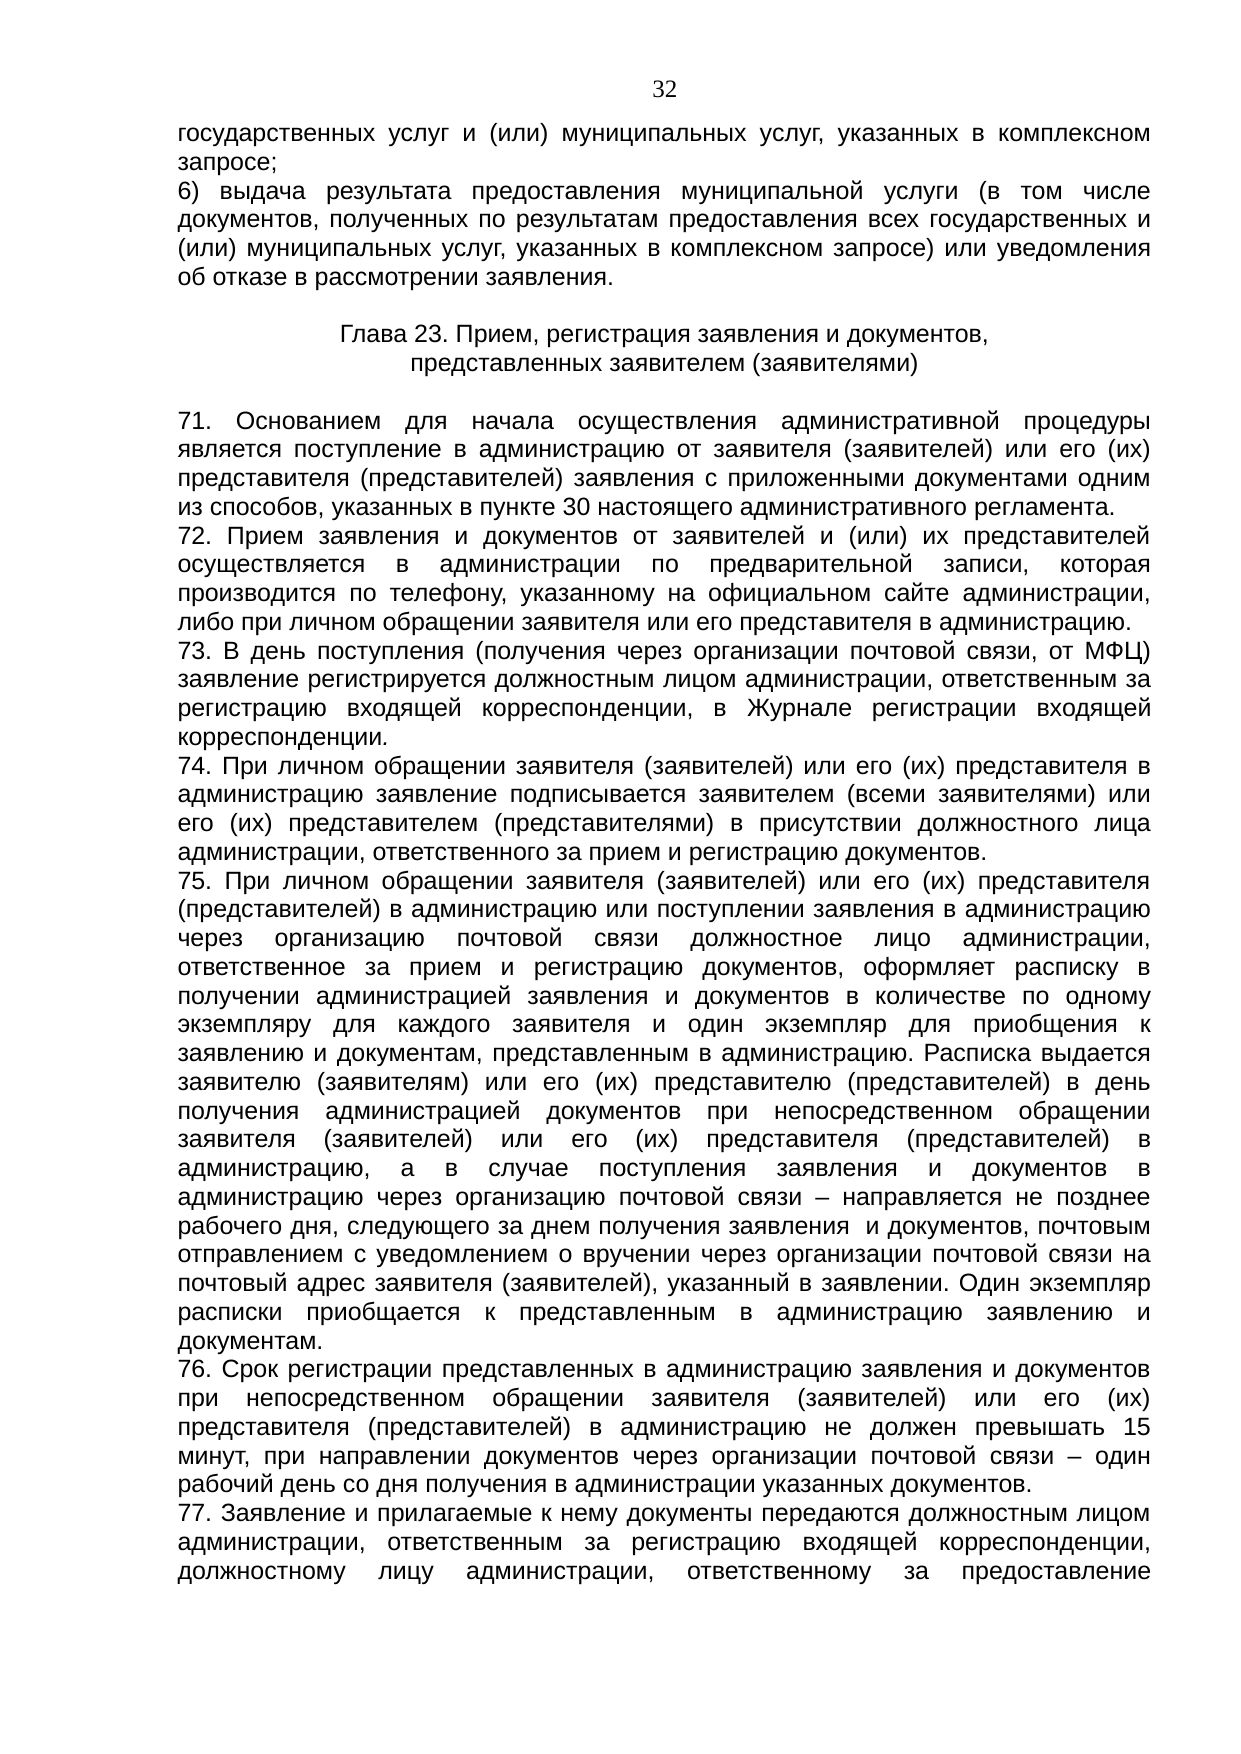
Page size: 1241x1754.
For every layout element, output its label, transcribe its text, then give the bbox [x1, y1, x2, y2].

text 76. Срок регистрации представленных в администрацию заявления и документов при непосредственном обращении заявителя (заявителей) или его (их) представителя (представителей) в администрацию не должен превышать 15 минут, при направлении документов через организации почтовой связи – один рабочий день со дня получения в администрации указанных документов. [177, 1354, 1152, 1498]
text 75. При личном обращении заявителя (заявителей) или его (их) представителя (представителей) в администрацию или поступлении заявления в администрацию через организацию почтовой связи должностное лицо администрации, ответственное за прием и регистрацию документов, оформляет расписку в получении администрацией заявления и документов в количестве по одному экземпляру для каждого заявителя и один экземпляр для приобщения к заявлению и документам, представленным в администрацию. Расписка выдается заявителю (заявителям) или его (их) представителю (представителей) в день получения администрацией документов при непосредственном обращении заявителя (заявителей) или его (их) представителя (представителей) в администрацию, а в случае поступления заявления и документов в администрацию через организацию почтовой связи – направляется не позднее рабочего дня, следующего за днем получения заявления и документов, почтовым отправлением с уведомлением о вручении через организации почтовой связи на почтовый адрес заявителя (заявителей), указанный в заявлении. Один экземпляр расписки приобщается к представленным в администрацию заявлению и документам. [177, 866, 1152, 1354]
text 6) выдача результата предоставления муниципальной услуги (в том числе документов, полученных по результатам предоставления всех государственных и (или) муниципальных услуг, указанных в комплексном запросе) или уведомления об отказе в рассмотрении заявления. [177, 176, 1152, 291]
text 71. Основанием для начала осуществления административной процедуры является поступление в администрацию от заявителя (заявителей) или его (их) представителя (представителей) заявления с приложенными документами одним из способов, указанных в пункте 30 настоящего административного регламента. [177, 406, 1152, 521]
text Глава 23. Прием, регистрация заявления и документов, [177, 319, 1152, 348]
text 73. В день поступления (получения через организации почтовой связи, от МФЦ) заявление регистрируется должностным лицом администрации, ответственным за регистрацию входящей корреспонденции, в Журнале регистрации входящей корреспонденции. [177, 636, 1152, 751]
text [177, 118, 1152, 176]
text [177, 1498, 1152, 1584]
text 72. Прием заявления и документов от заявителей и (или) их представителей осуществляется в администрации по предварительной записи, которая производится по телефону, указанному на официальном сайте администрации, либо при личном обращении заявителя или его представителя в администрацию. [177, 521, 1152, 636]
text представленных заявителем (заявителями) [177, 348, 1152, 377]
text 74. При личном обращении заявителя (заявителей) или его (их) представителя в администрацию заявление подписывается заявителем (всеми заявителями) или его (их) представителем (представителями) в присутствии должностного лица администрации, ответственного за прием и регистрацию документов. [177, 751, 1152, 866]
